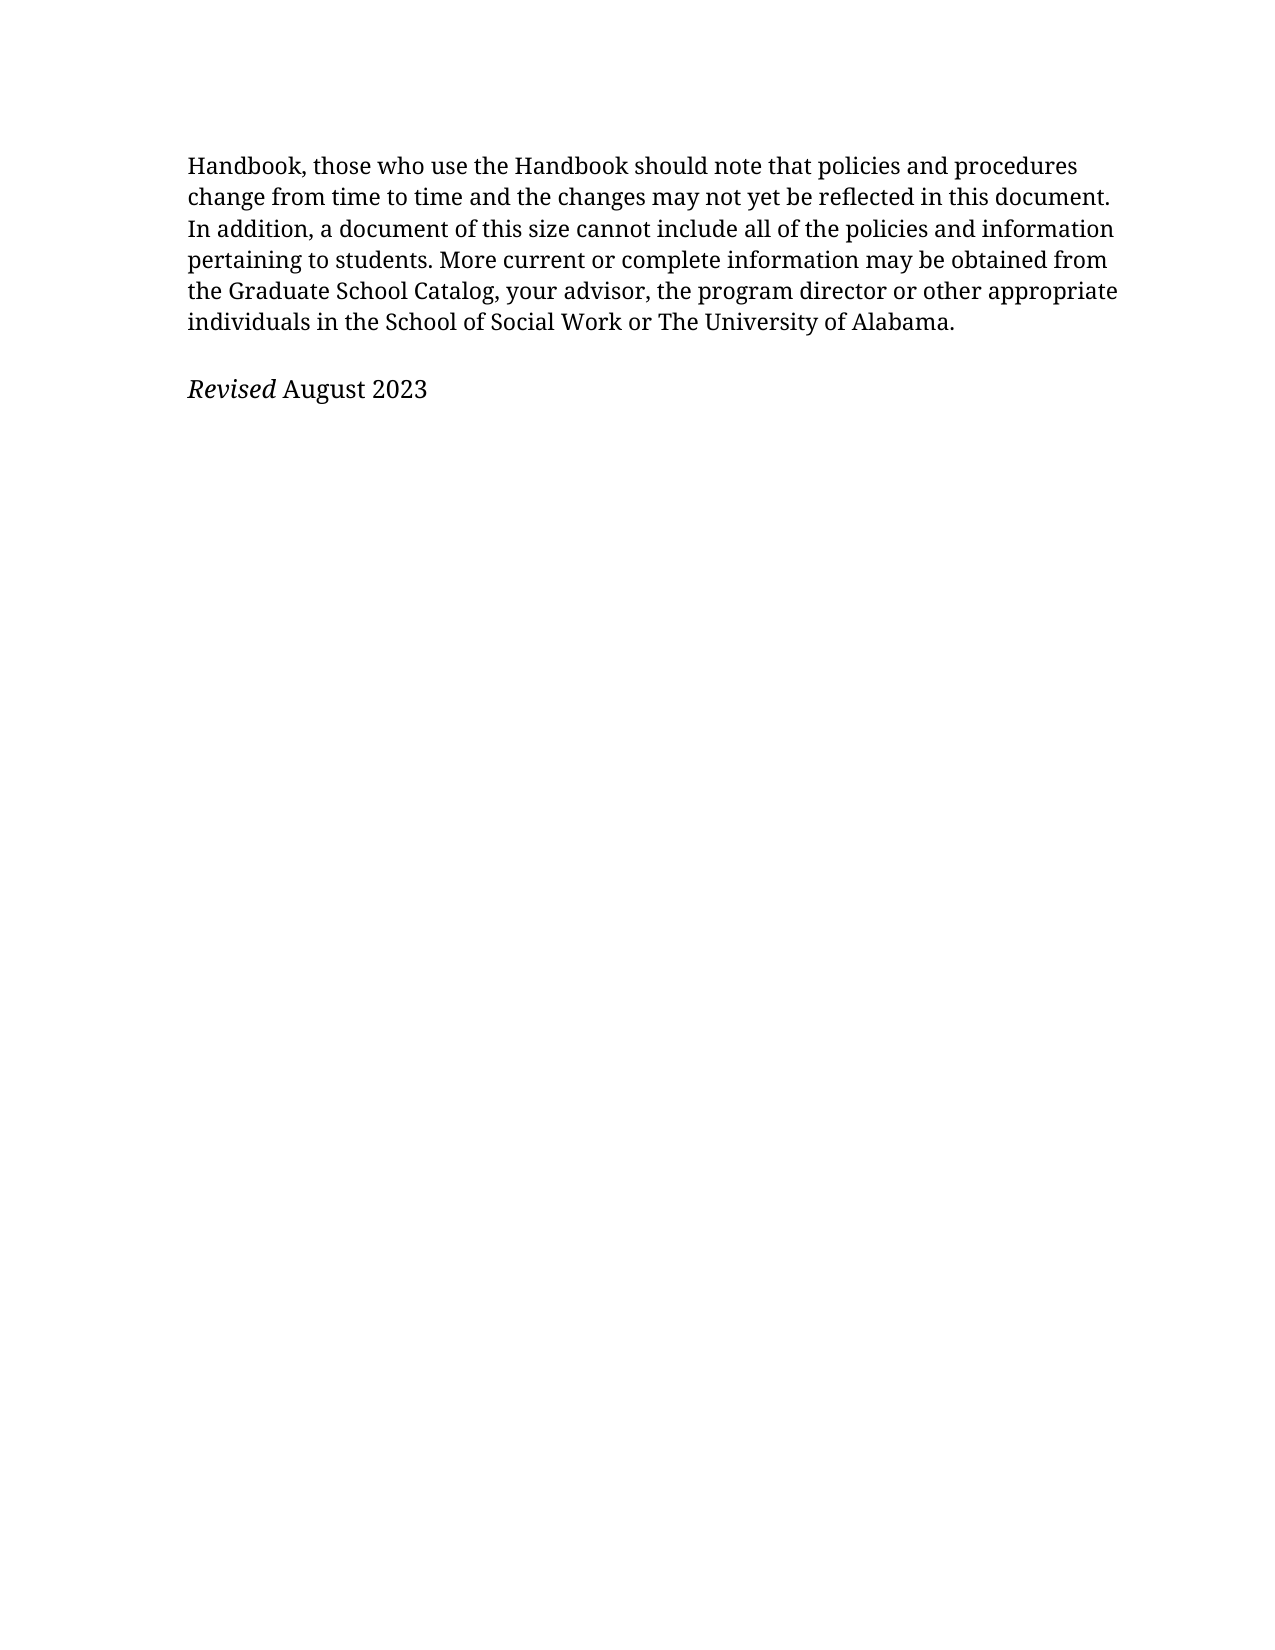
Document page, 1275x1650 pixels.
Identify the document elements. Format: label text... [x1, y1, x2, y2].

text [187, 150, 1125, 337]
text Revised August 2023 [187, 372, 1125, 406]
